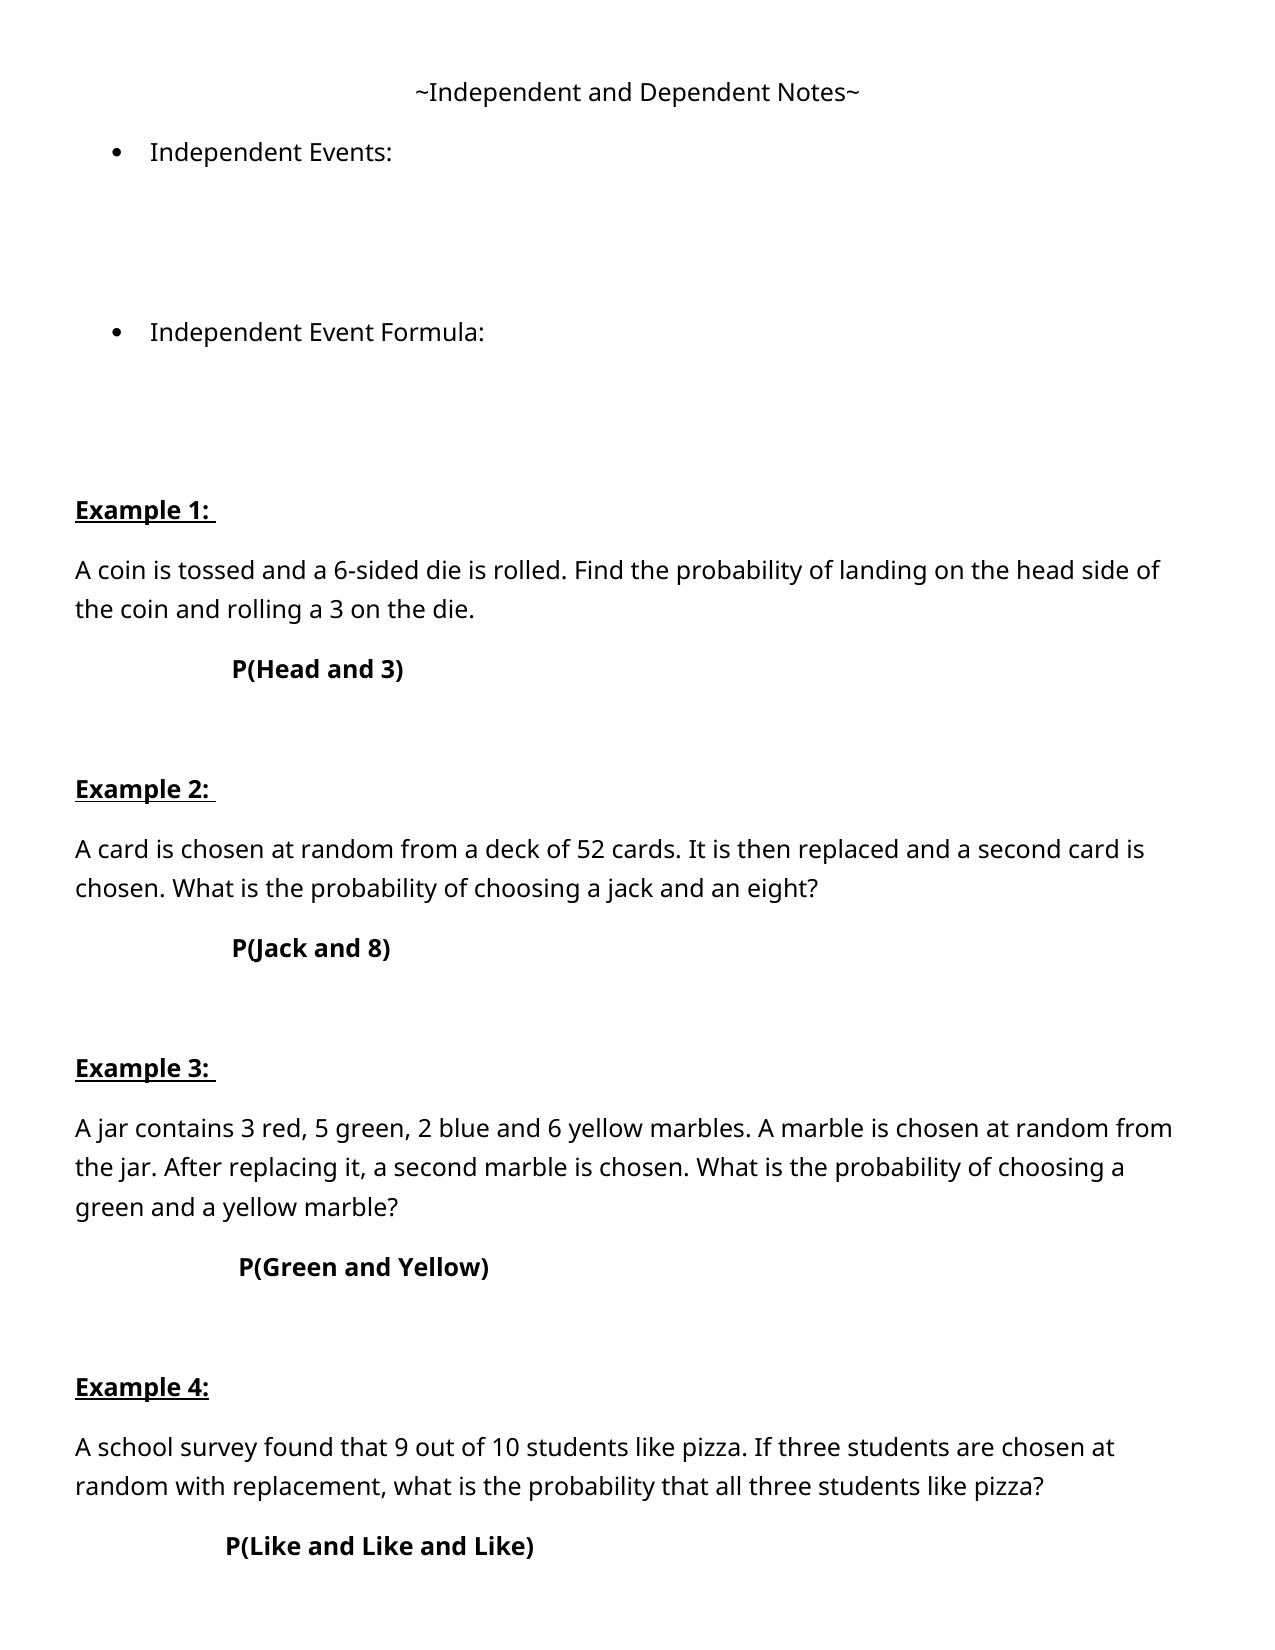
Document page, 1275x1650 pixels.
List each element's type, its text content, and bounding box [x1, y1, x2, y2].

text A card is chosen at random from a deck of 52 cards. It is then replaced and a second card is chosen. What is the probability of choosing a jack and an eight? [75, 832, 1200, 905]
list Independent Events: [112, 135, 1200, 169]
text P(Head and 3) [225, 652, 1200, 686]
text P(Green and Yellow) [225, 1249, 1200, 1283]
text Example 2: [75, 772, 1200, 806]
list Independent Event Formula: [112, 315, 1200, 349]
text P(Jack and 8) [225, 931, 1200, 965]
text P(Like and Like and Like) [225, 1528, 1200, 1562]
text Example 4: [75, 1369, 1200, 1403]
text Example 3: [75, 1051, 1200, 1085]
text ~Independent and Dependent Notes~ [75, 75, 1200, 109]
text Example 1: [75, 492, 1200, 527]
text A jar contains 3 red, 5 green, 2 blue and 6 yellow marbles. A marble is chosen at random from the jar. After replacing it, a second marble is chosen. What is the probability of choosing a green and a yellow marble? [75, 1111, 1200, 1223]
text A coin is tossed and a 6-sided die is rolled. Find the probability of landing on the head side of the coin and rolling a 3 on the die. [75, 552, 1200, 626]
text A school survey found that 9 out of 10 students like pizza. If three students are chosen at random with replacement, what is the probability that all three students like pizza? [75, 1429, 1200, 1502]
